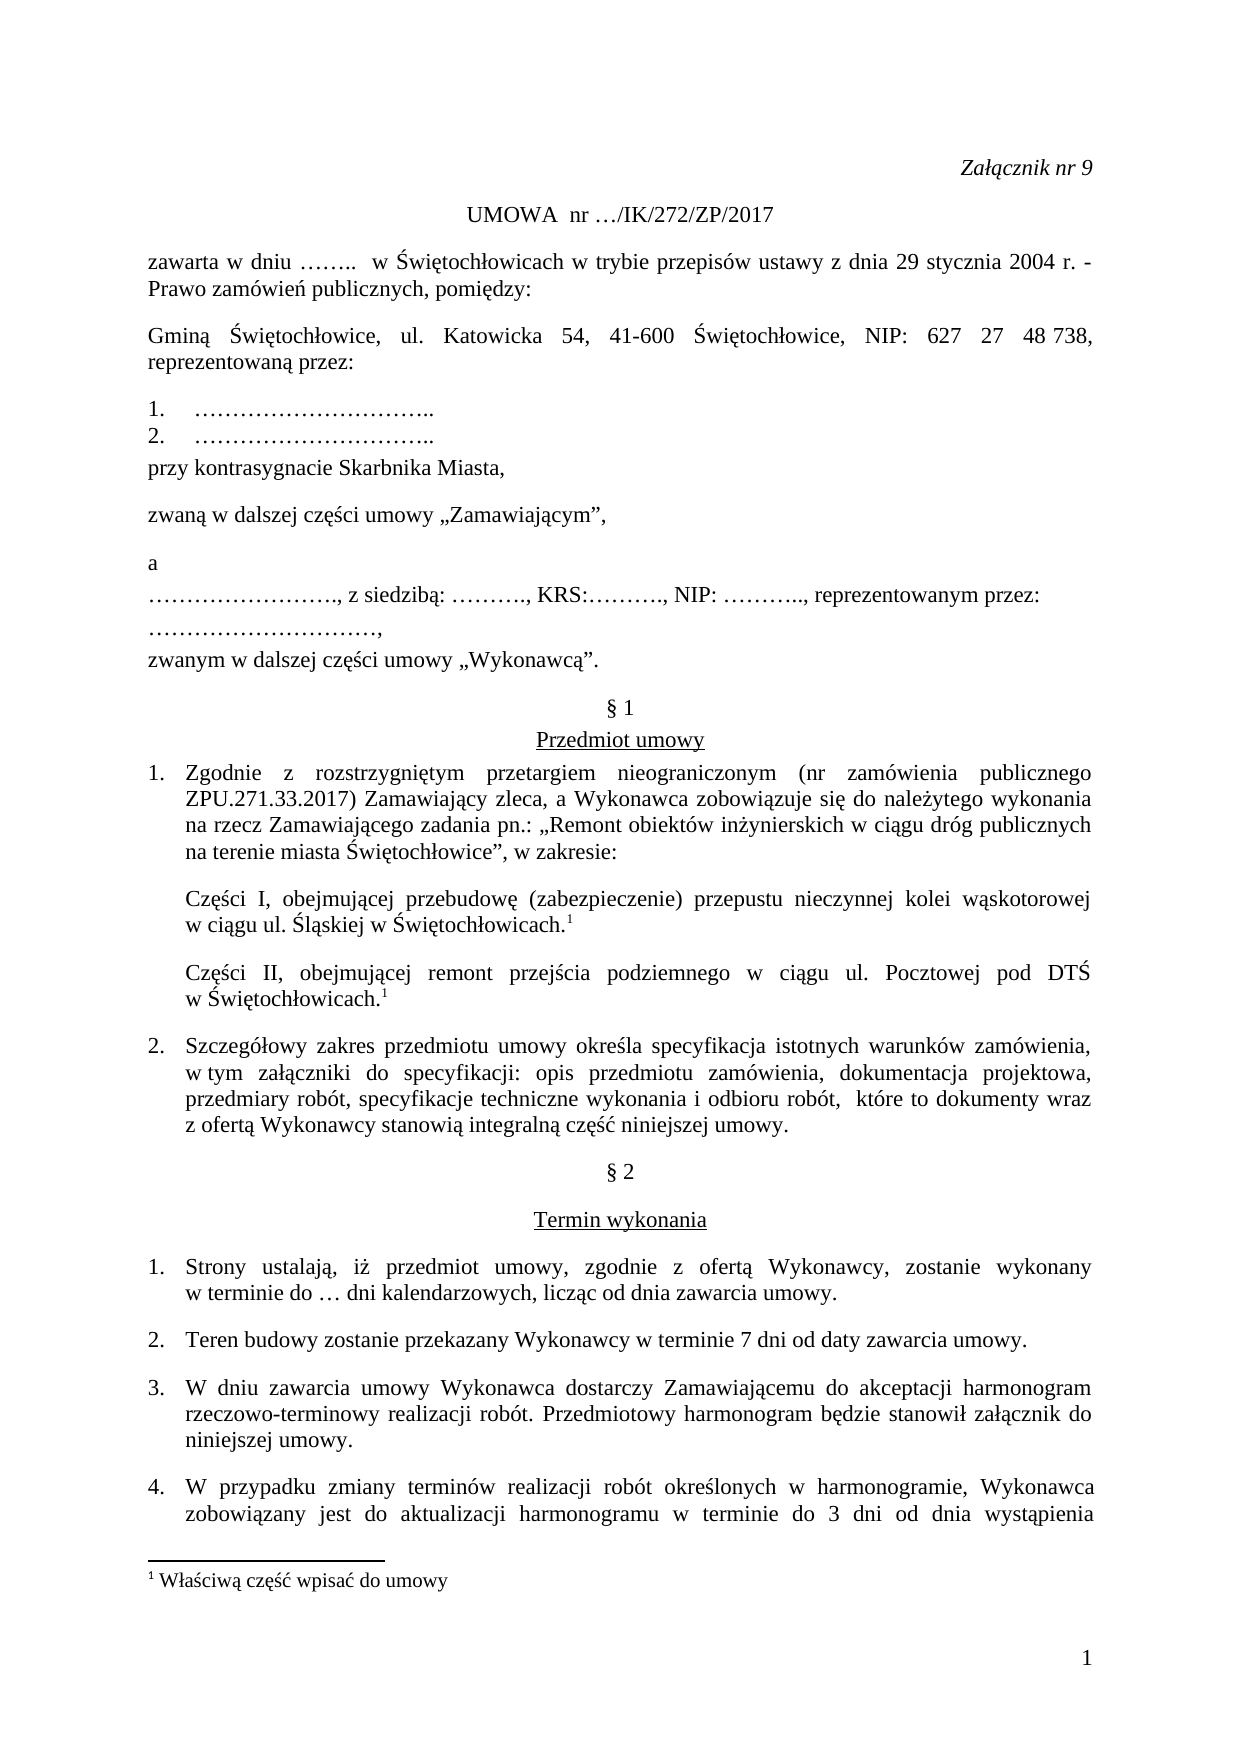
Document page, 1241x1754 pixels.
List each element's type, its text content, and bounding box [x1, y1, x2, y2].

text Załącznik nr 9 [148, 154, 1093, 180]
text Przedmiot umowy [148, 726, 1093, 753]
text a [148, 549, 1093, 575]
text UMOWA nr …/IK/272/ZP/2017 [148, 201, 1093, 227]
text Części II, obejmującej remont przejścia podziemnego w ciągu ul. Pocztowej pod DTŚ w Świętochłowicach.1 [185, 959, 1093, 1011]
text § 2 [148, 1158, 1093, 1185]
text Części I, obejmującej przebudowę (zabezpieczenie) przepustu nieczynnej kolei wąskotorowej w ciągu ul. Śląskiej w Świętochłowicach. [185, 885, 1093, 938]
list Strony ustalają, iż przedmiot umowy, zgodnie z ofertą Wykonawcy, zostanie wykonany w terminie do … dni kalendarzowych, licząc od dnia zawarcia umowy. [148, 1253, 1093, 1306]
text zawarta w dniu …….. w Świętochłowicach w trybie przepisów ustawy z dnia 29 stycznia 2004 r. - Prawo zamówień publicznych, pomiędzy: [148, 248, 1093, 301]
text Termin wykonania [148, 1206, 1093, 1232]
text § 1 [148, 694, 1093, 720]
list Zgodnie z rozstrzygniętym przetargiem nieograniczonym (nr zamówienia publicznego ZPU.271.33.2017) Zamawiający zleca, a Wykonawca zobowiązuje się do należytego wykonania na rzecz Zamawiającego zadania pn.: „Remont obiektów inżynierskich w ciągu dróg publicznych na terenie miasta Świętochłowice”, w zakresie: [148, 759, 1093, 864]
list Szczegółowy zakres przedmiotu umowy określa specyfikacja istotnych warunków zamówienia, w tym załączniki do specyfikacji: opis przedmiotu zamówienia, dokumentacja projektowa, przedmiary robót, specyfikacje techniczne wykonania i odbioru robót, które to dokumenty wraz z ofertą Wykonawcy stanowią integralną część niniejszej umowy. [148, 1032, 1093, 1138]
list W dniu zawarcia umowy Wykonawca dostarczy Zamawiającemu do akceptacji harmonogram rzeczowo-terminowy realizacji robót. Przedmiotowy harmonogram będzie stanowił załącznik do niniejszej umowy. [148, 1373, 1093, 1453]
text …………………………, [148, 614, 1093, 640]
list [148, 1473, 1096, 1526]
list ………………………….. [148, 422, 1093, 448]
text Gminą Świętochłowice, ul. Katowicka 54, 41-600 Świętochłowice, NIP: 627 27 48 738, reprezentowaną przez: [148, 322, 1093, 374]
text ……………………., z siedzibą: ………., KRS:………., NIP: ……….., reprezentowanym przez: [148, 581, 1093, 608]
list Teren budowy zostanie przekazany Wykonawcy w terminie 7 dni od daty zawarcia umowy. [148, 1326, 1093, 1353]
text zwaną w dalszej części umowy „Zamawiającym”, [148, 501, 1093, 528]
text zwanym w dalszej części umowy „Wykonawcą”. [148, 646, 1093, 673]
text przy kontrasygnacie Skarbnika Miasta, [148, 454, 1093, 481]
list ………………………….. [148, 395, 1093, 422]
